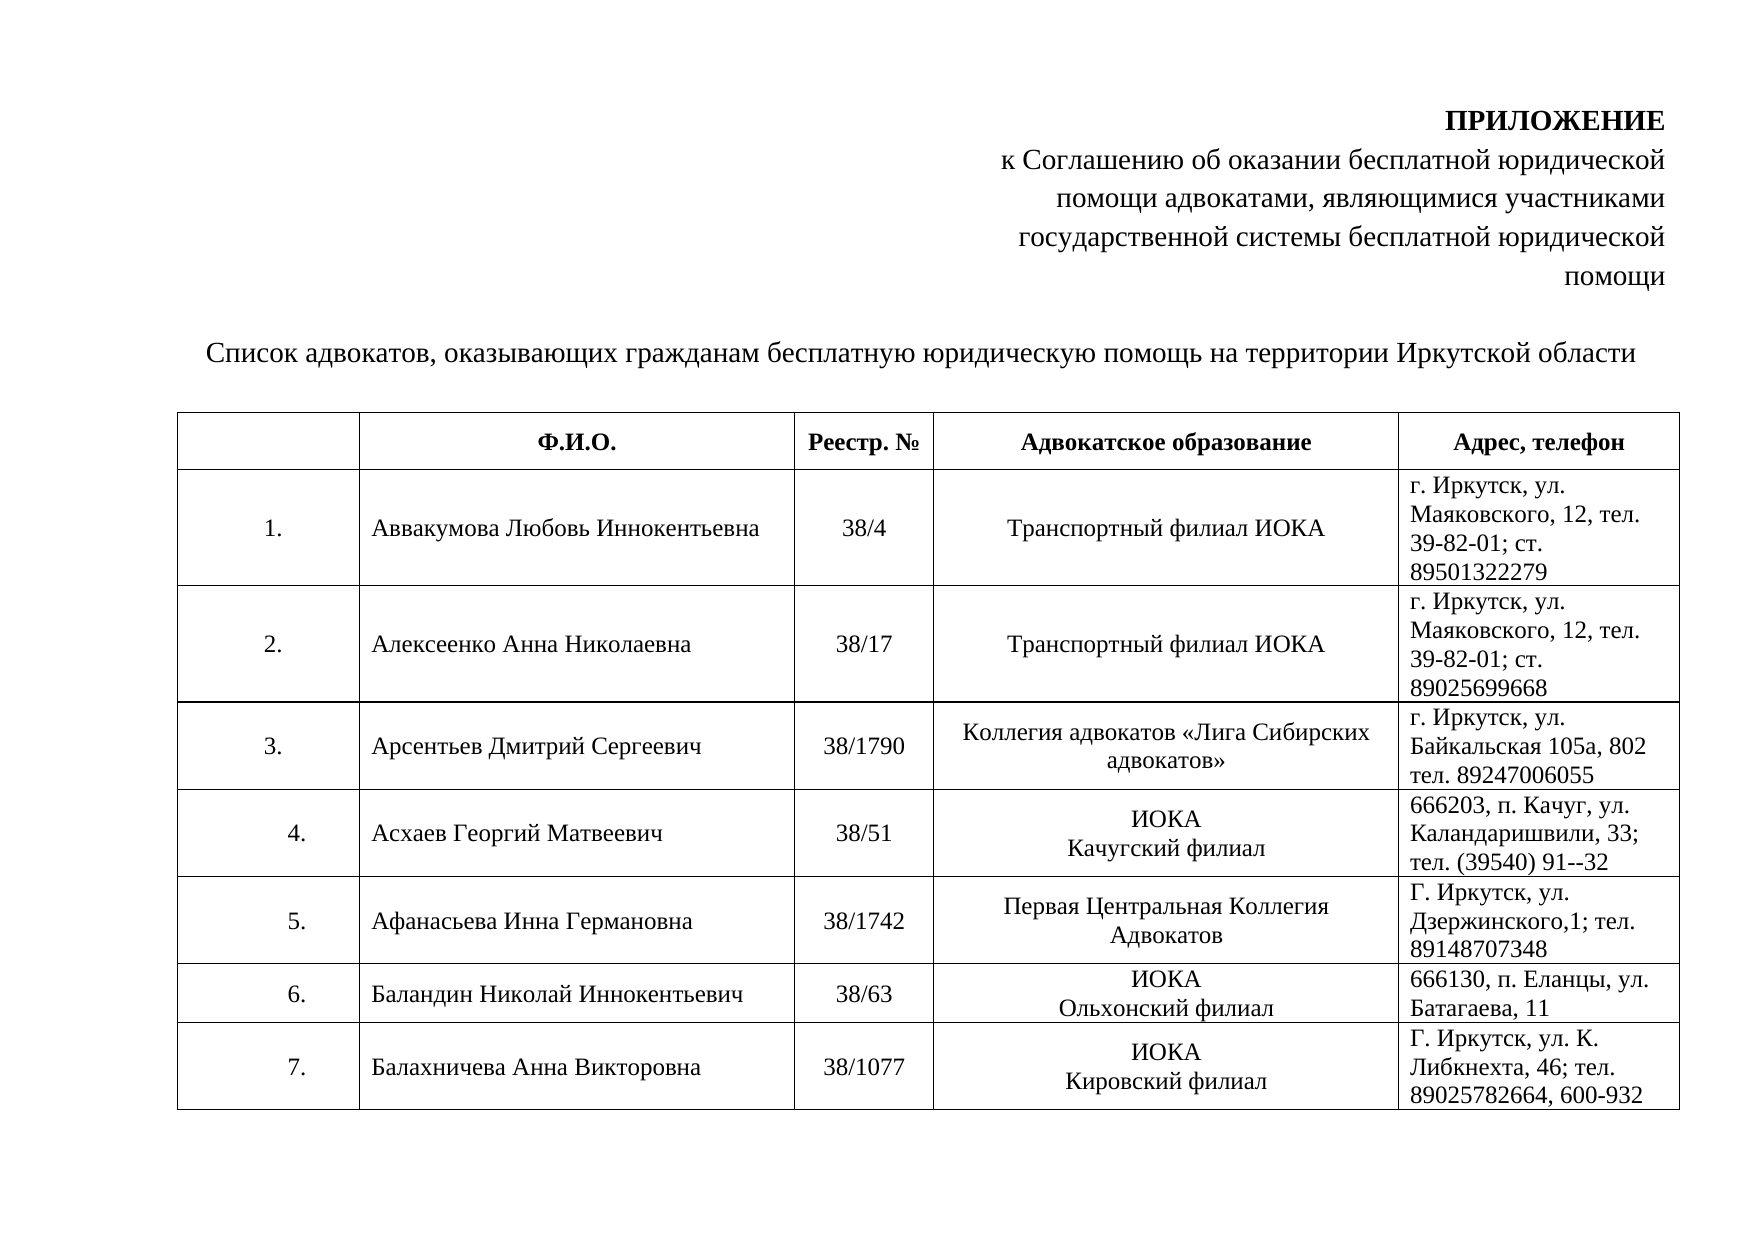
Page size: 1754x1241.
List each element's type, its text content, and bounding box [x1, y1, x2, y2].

table_cell [178, 1023, 359, 1109]
table_cell ИОКА Качугский филиал [934, 790, 1398, 876]
table_cell [178, 877, 359, 963]
table_header Реестр. № [795, 413, 933, 469]
table_header Адрес, телефон [1399, 413, 1679, 469]
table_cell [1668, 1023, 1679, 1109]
table_header Ф.И.О. [360, 413, 794, 469]
table_cell [178, 790, 359, 876]
text Список адвокатов, оказывающих гражданам бесплатную юридическую помощь на территории Иркутской области [177, 335, 1665, 368]
table_cell 38/51 [795, 790, 933, 876]
table_cell [178, 703, 359, 789]
table_cell [178, 964, 359, 1022]
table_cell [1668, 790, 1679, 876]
table_cell [178, 470, 359, 585]
table_cell Транспортный филиал ИОКА [934, 470, 1398, 585]
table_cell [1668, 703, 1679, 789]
table_cell 38/17 [795, 586, 933, 701]
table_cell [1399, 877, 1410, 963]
table_cell Балахничева Анна Викторовна [360, 1023, 794, 1109]
table_cell 38/1077 [795, 1023, 933, 1109]
table_header [178, 413, 359, 469]
table_cell ИОКА Кировский филиал [934, 1023, 1398, 1109]
table_cell 38/63 [795, 964, 933, 1022]
table_cell Афанасьева Инна Германовна [360, 877, 794, 963]
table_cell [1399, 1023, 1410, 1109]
table_cell Первая Центральная Коллегия Адвокатов [934, 877, 1398, 963]
table_cell 38/4 [795, 470, 933, 585]
table_cell 38/1790 [795, 703, 933, 789]
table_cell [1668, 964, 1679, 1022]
table_cell 38/1742 [795, 877, 933, 963]
table_cell Аввакумова Любовь Иннокентьевна [360, 470, 794, 585]
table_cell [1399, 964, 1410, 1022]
table_cell Асхаев Георгий Матвеевич [360, 790, 794, 876]
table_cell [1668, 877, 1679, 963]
table_cell Арсентьев Дмитрий Сергеевич [360, 703, 794, 789]
text ПРИЛОЖЕНИЕ [960, 103, 1665, 137]
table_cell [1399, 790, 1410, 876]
table_header Адвокатское образование [934, 413, 1398, 469]
table_cell Алексеенко Анна Николаевна [360, 586, 794, 701]
table_cell Баландин Николай Иннокентьевич [360, 964, 794, 1022]
text к Соглашению об оказании бесплатной юридической помощи адвокатами, являющимися участниками государственной системы бесплатной юридической помощи [960, 142, 1665, 291]
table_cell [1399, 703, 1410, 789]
table_cell Коллегия адвокатов «Лига Сибирских адвокатов» [934, 703, 1398, 789]
table_cell Транспортный филиал ИОКА [934, 586, 1398, 701]
table_cell [178, 586, 359, 701]
